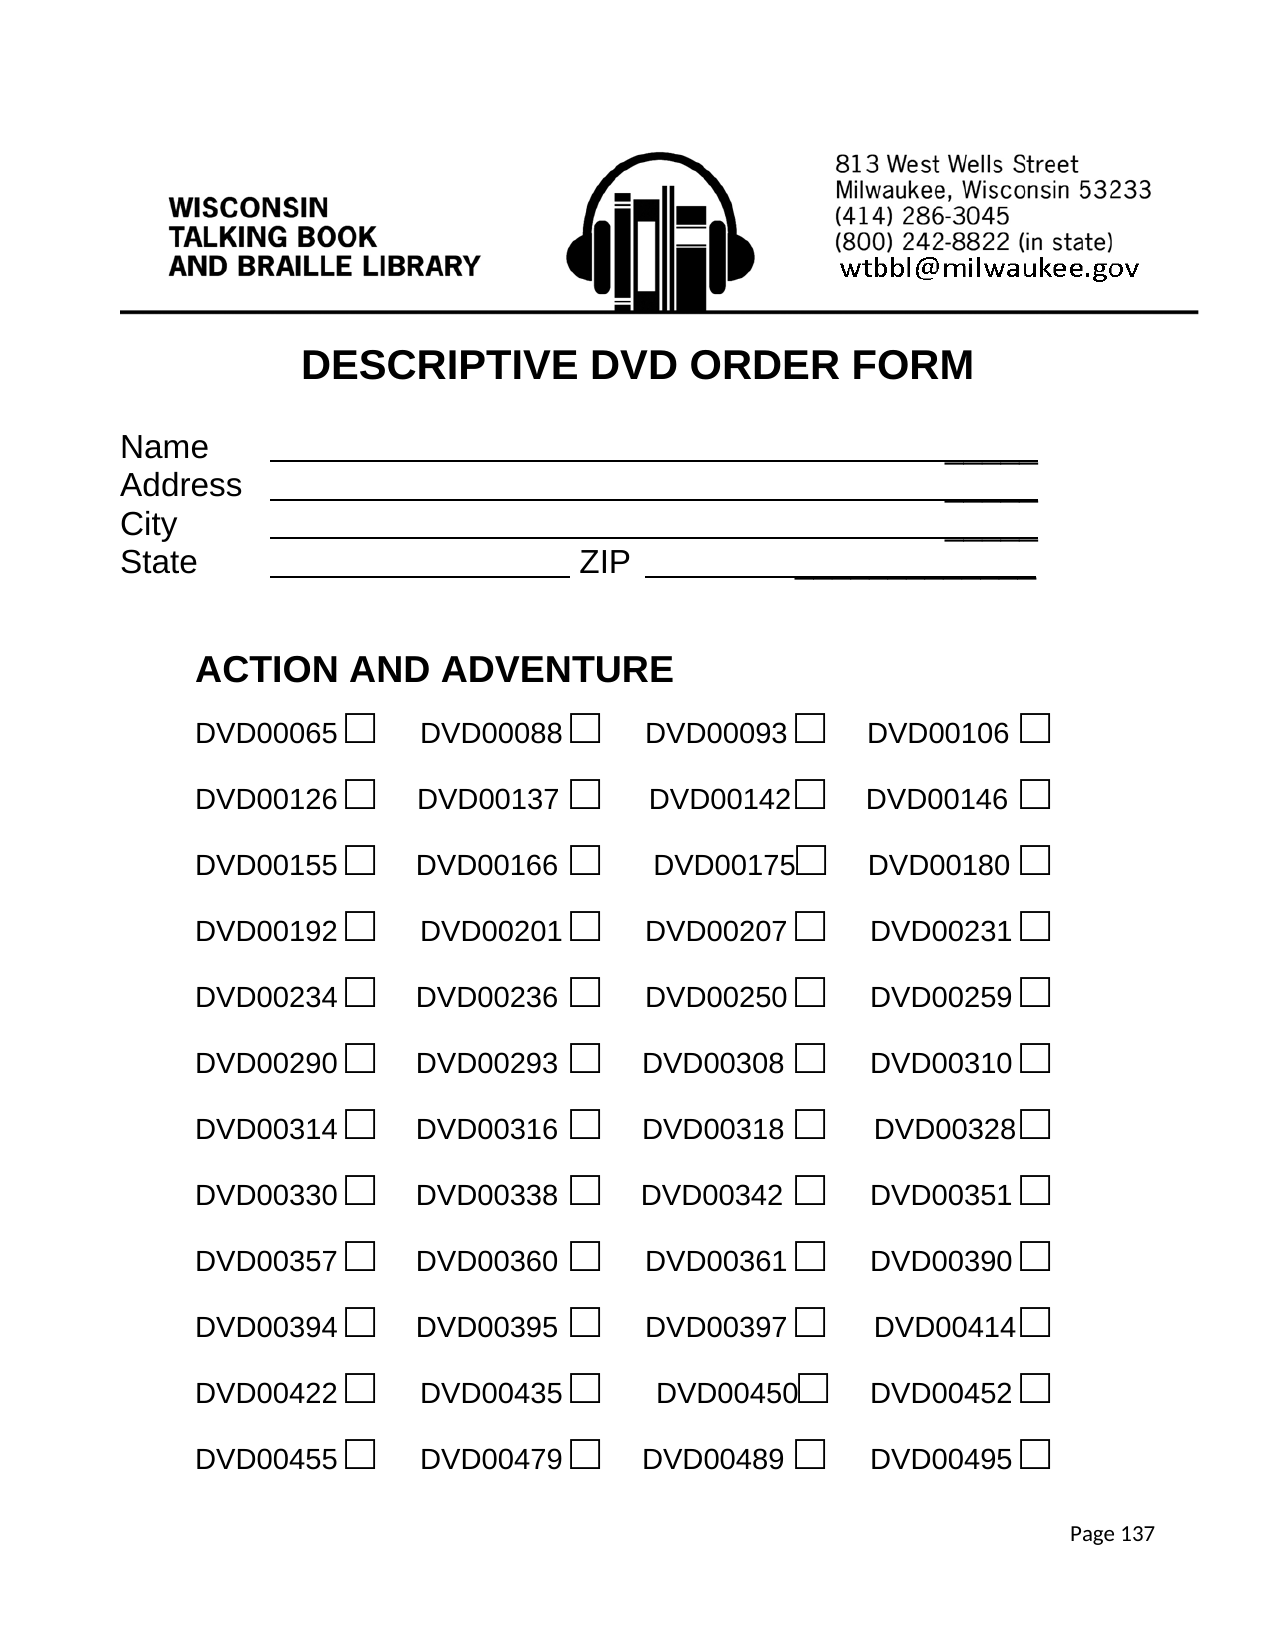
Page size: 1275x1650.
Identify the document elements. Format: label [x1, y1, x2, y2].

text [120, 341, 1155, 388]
picture [120, 108, 1199, 341]
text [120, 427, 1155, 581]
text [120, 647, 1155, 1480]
